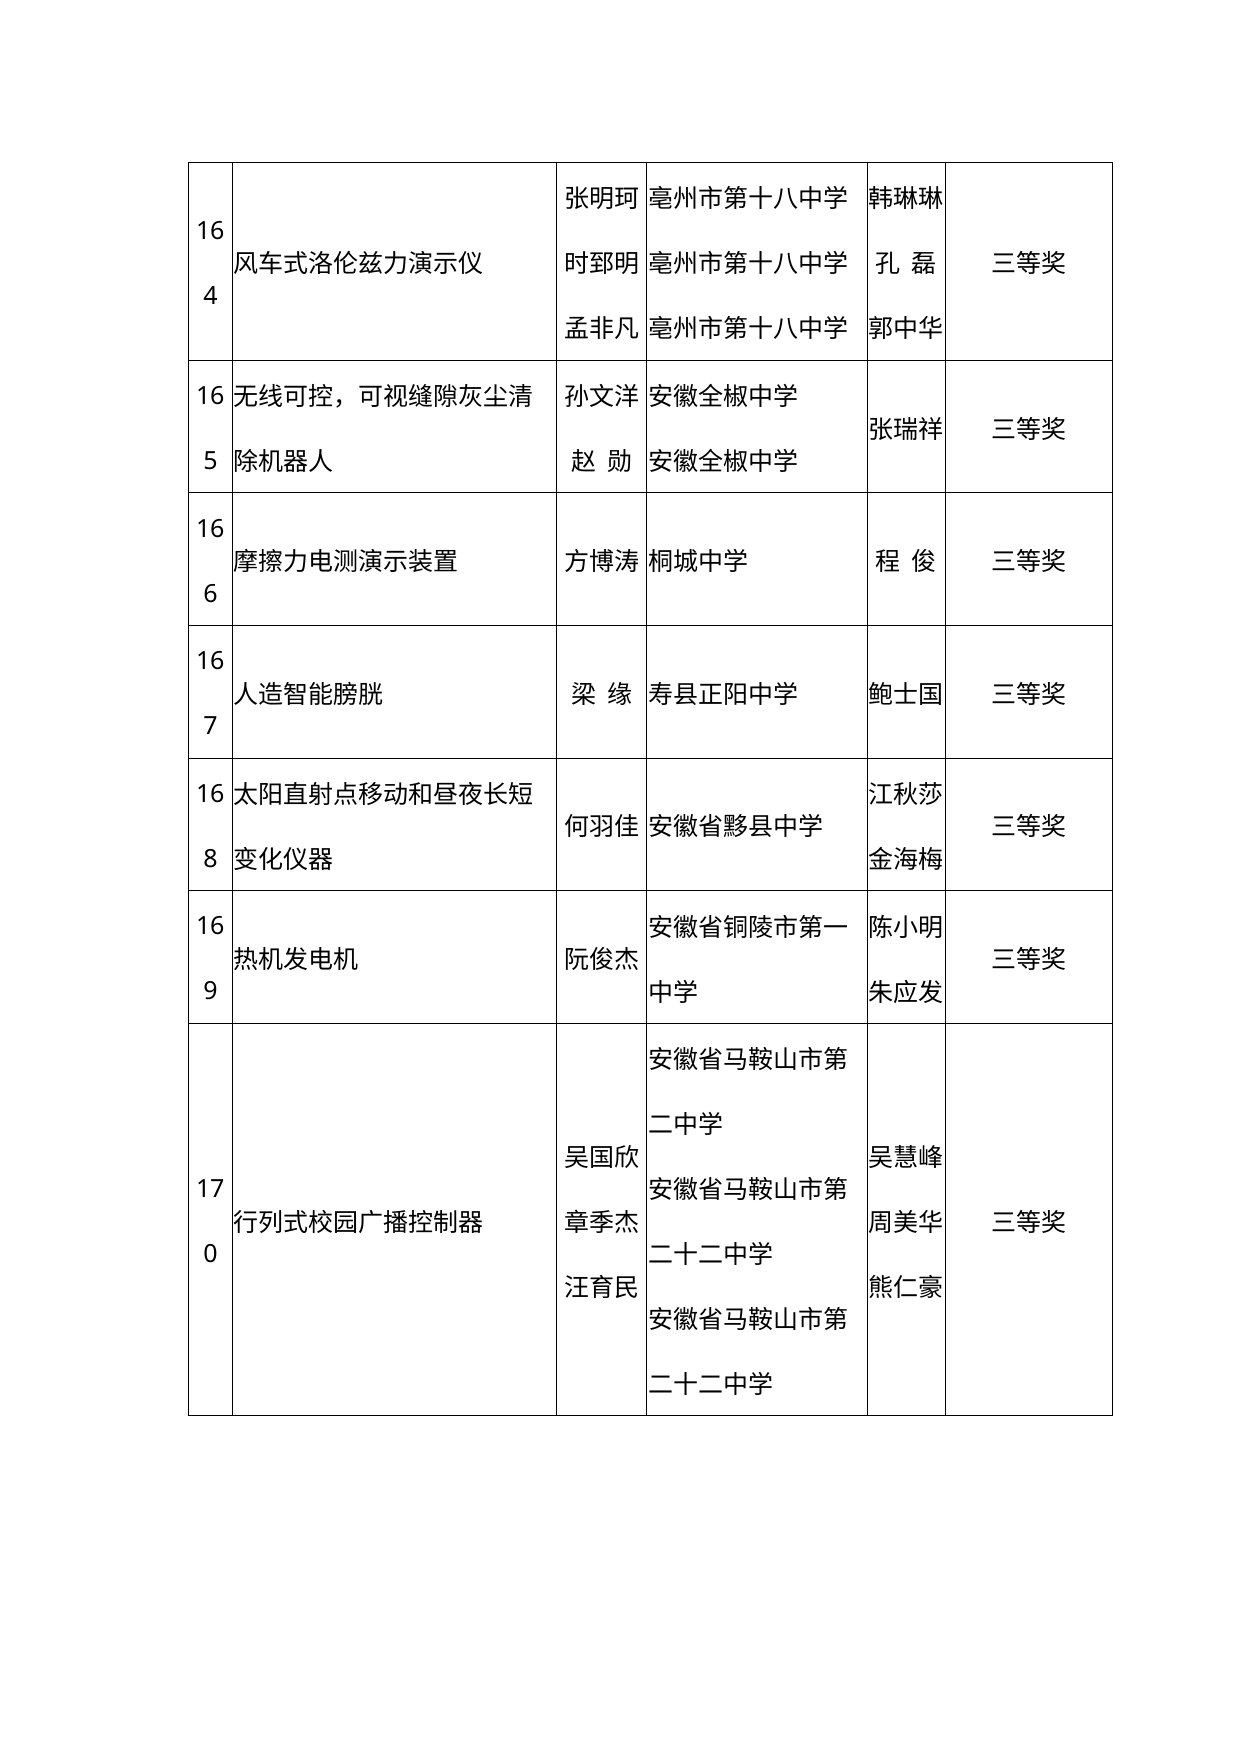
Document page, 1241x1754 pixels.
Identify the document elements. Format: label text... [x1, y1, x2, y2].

table_cell 人造智能膀胱 [233, 626, 556, 757]
table_cell 三等奖 [946, 493, 1112, 625]
table_cell 亳州市第十八中学 亳州市第十八中学 亳州市第十八中学 [647, 163, 867, 359]
table_cell 三等奖 [946, 1024, 1112, 1415]
table_cell 170 [189, 1024, 232, 1415]
table_cell 韩琳琳 孔 磊 郭中华 [868, 163, 945, 359]
table_cell 桐城中学 [647, 493, 867, 625]
table_cell 三等奖 [946, 163, 1112, 359]
table_cell 三等奖 [946, 891, 1112, 1023]
table_cell 167 [189, 626, 232, 757]
table_cell 安徽省马鞍山市第二中学 安徽省马鞍山市第二十二中学 安徽省马鞍山市第二十二中学 [647, 1024, 867, 1415]
table_cell 169 [189, 891, 232, 1023]
table_cell 程 俊 [868, 493, 945, 625]
table_cell 摩擦力电测演示装置 [233, 493, 556, 625]
table_cell 张瑞祥 [868, 361, 945, 492]
table_cell 风车式洛伦兹力演示仪 [233, 163, 556, 359]
table_cell 张明珂 时郅明 孟非凡 [557, 163, 646, 359]
table_cell 166 [189, 493, 232, 625]
table_cell 陈小明 朱应发 [868, 891, 945, 1023]
table_cell 吴慧峰 周美华 熊仁豪 [868, 1024, 945, 1415]
table_cell 164 [189, 163, 232, 359]
table_cell 梁 缘 [557, 626, 646, 757]
table_cell 三等奖 [946, 626, 1112, 757]
table_cell 江秋莎 金海梅 [868, 759, 945, 890]
table_cell 太阳直射点移动和昼夜长短变化仪器 [233, 759, 556, 890]
table_cell 热机发电机 [233, 891, 556, 1023]
table_cell 安徽全椒中学 安徽全椒中学 [647, 361, 867, 492]
table_cell 三等奖 [946, 759, 1112, 890]
table_cell 165 [189, 361, 232, 492]
table_cell 安徽省铜陵市第一中学 [647, 891, 867, 1023]
table_cell 安徽省黟县中学 [647, 759, 867, 890]
table_cell 寿县正阳中学 [647, 626, 867, 757]
table_cell 何羽佳 [557, 759, 646, 890]
table_cell 168 [189, 759, 232, 890]
table_cell 三等奖 [946, 361, 1112, 492]
table_cell 无线可控，可视缝隙灰尘清除机器人 [233, 361, 556, 492]
table_cell 孙文洋 赵 勋 [557, 361, 646, 492]
table_cell 行列式校园广播控制器 [233, 1024, 556, 1415]
table_cell 方博涛 [557, 493, 646, 625]
table_cell 吴国欣 章季杰 汪育民 [557, 1024, 646, 1415]
table_cell 阮俊杰 [557, 891, 646, 1023]
table_cell 鲍士国 [868, 626, 945, 757]
